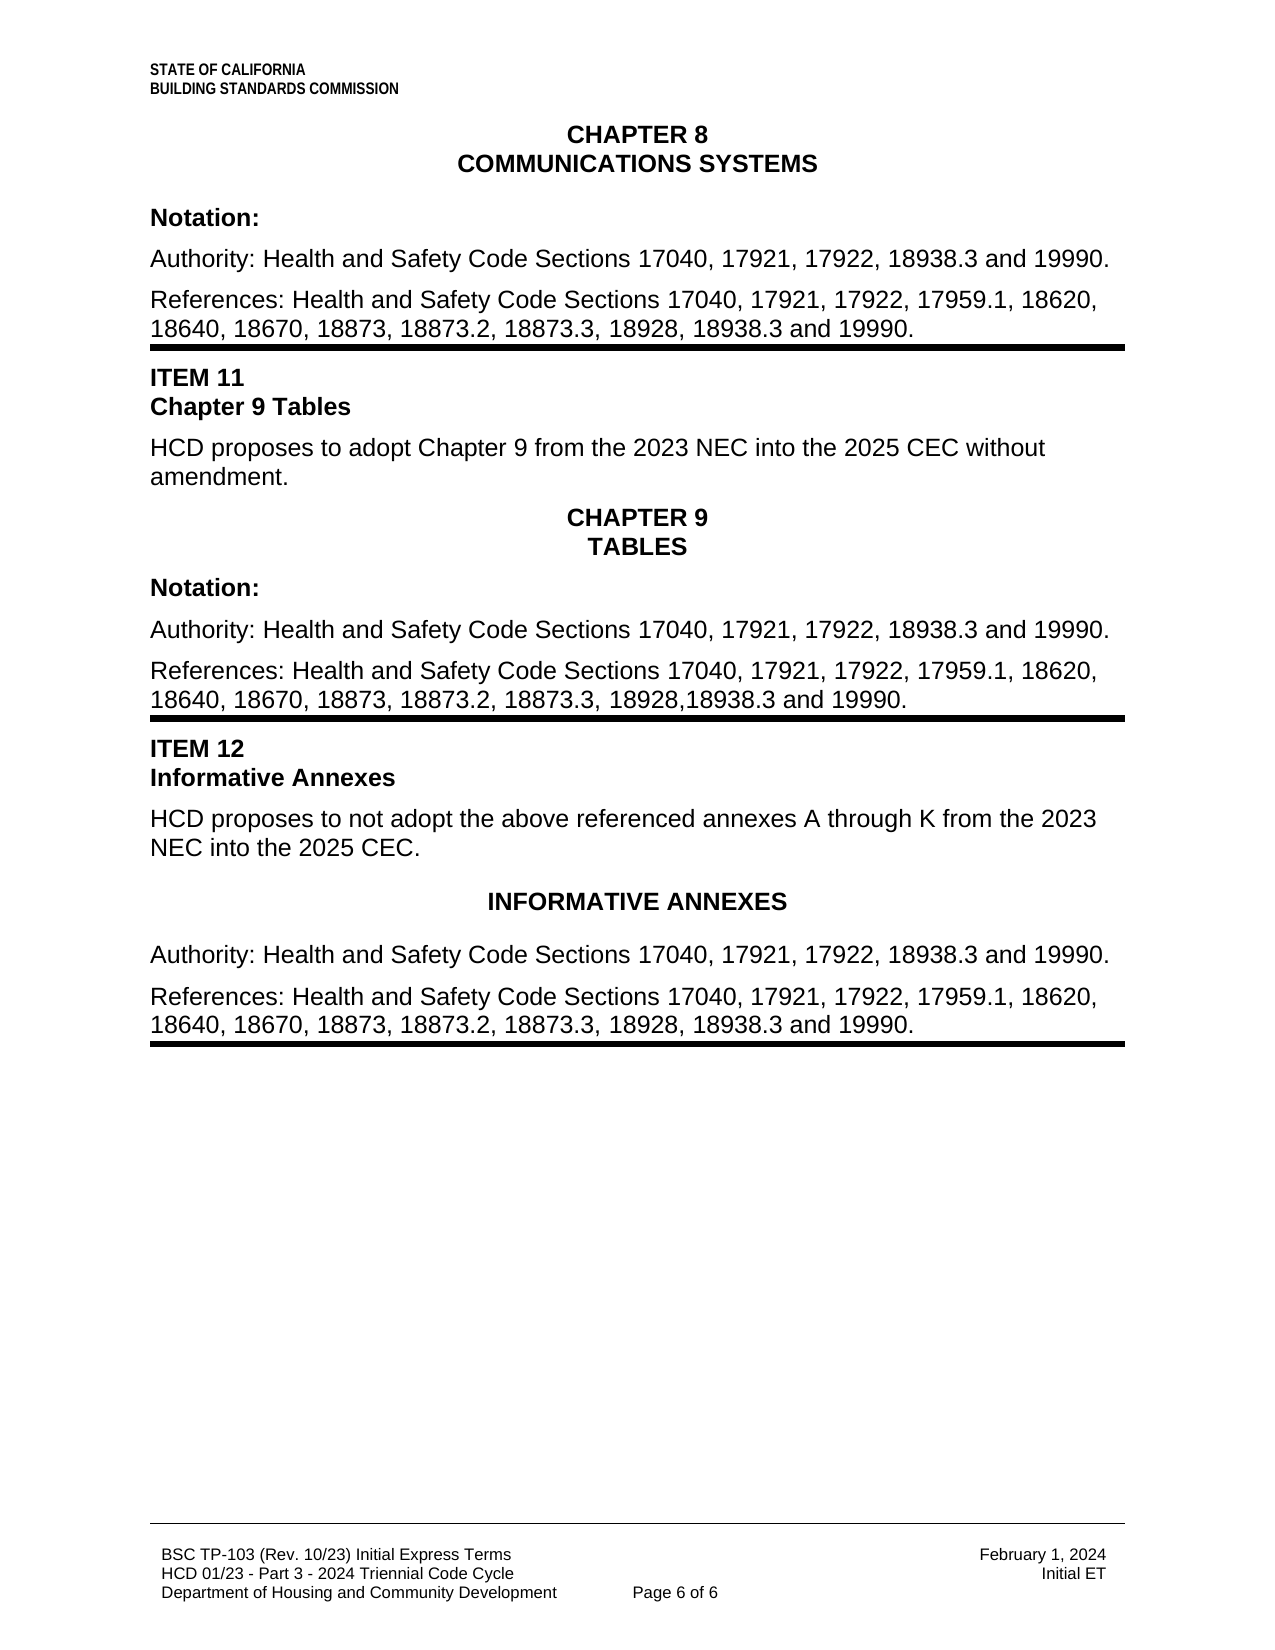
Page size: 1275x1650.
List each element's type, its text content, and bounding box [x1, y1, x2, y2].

subtitle ITEM 11 Chapter 9 Tables [150, 363, 1125, 421]
text Notation: [150, 573, 1125, 602]
text CHAPTER 8 COMMUNICATIONS SYSTEMS [150, 120, 1125, 177]
text Authority: Health and Safety Code Sections 17040, 17921, 17922, 18938.3 and 19990. [150, 614, 1125, 643]
subtitle ITEM 12 Informative Annexes [150, 734, 1125, 792]
text Notation: [150, 202, 1125, 231]
text HCD proposes to not adopt the above referenced annexes A through K from the 2023 NEC into the 2025 CEC. [150, 804, 1125, 862]
text References: Health and Safety Code Sections 17040, 17921, 17922, 17959.1, 18620, 18640, 18670, 18873, 18873.2, 18873.3, 18928,18938.3 and 19990. [150, 656, 1125, 715]
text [150, 285, 1125, 344]
text References: Health and Safety Code Sections 17040, 17921, 17922, 17959.1, 18620, 18640, 18670, 18873, 18873.2, 18873.3, 18928, 18938.3 and 19990. [150, 982, 1125, 1041]
text CHAPTER 9 TABLES [150, 503, 1125, 561]
text Authority: Health and Safety Code Sections 17040, 17921, 17922, 18938.3 and 19990. [150, 940, 1125, 969]
text INFORMATIVE ANNEXES [150, 887, 1125, 915]
text HCD proposes to adopt Chapter 9 from the 2023 NEC into the 2025 CEC without amendment. [150, 433, 1125, 491]
text Authority: Health and Safety Code Sections 17040, 17921, 17922, 18938.3 and 19990. [150, 244, 1125, 272]
